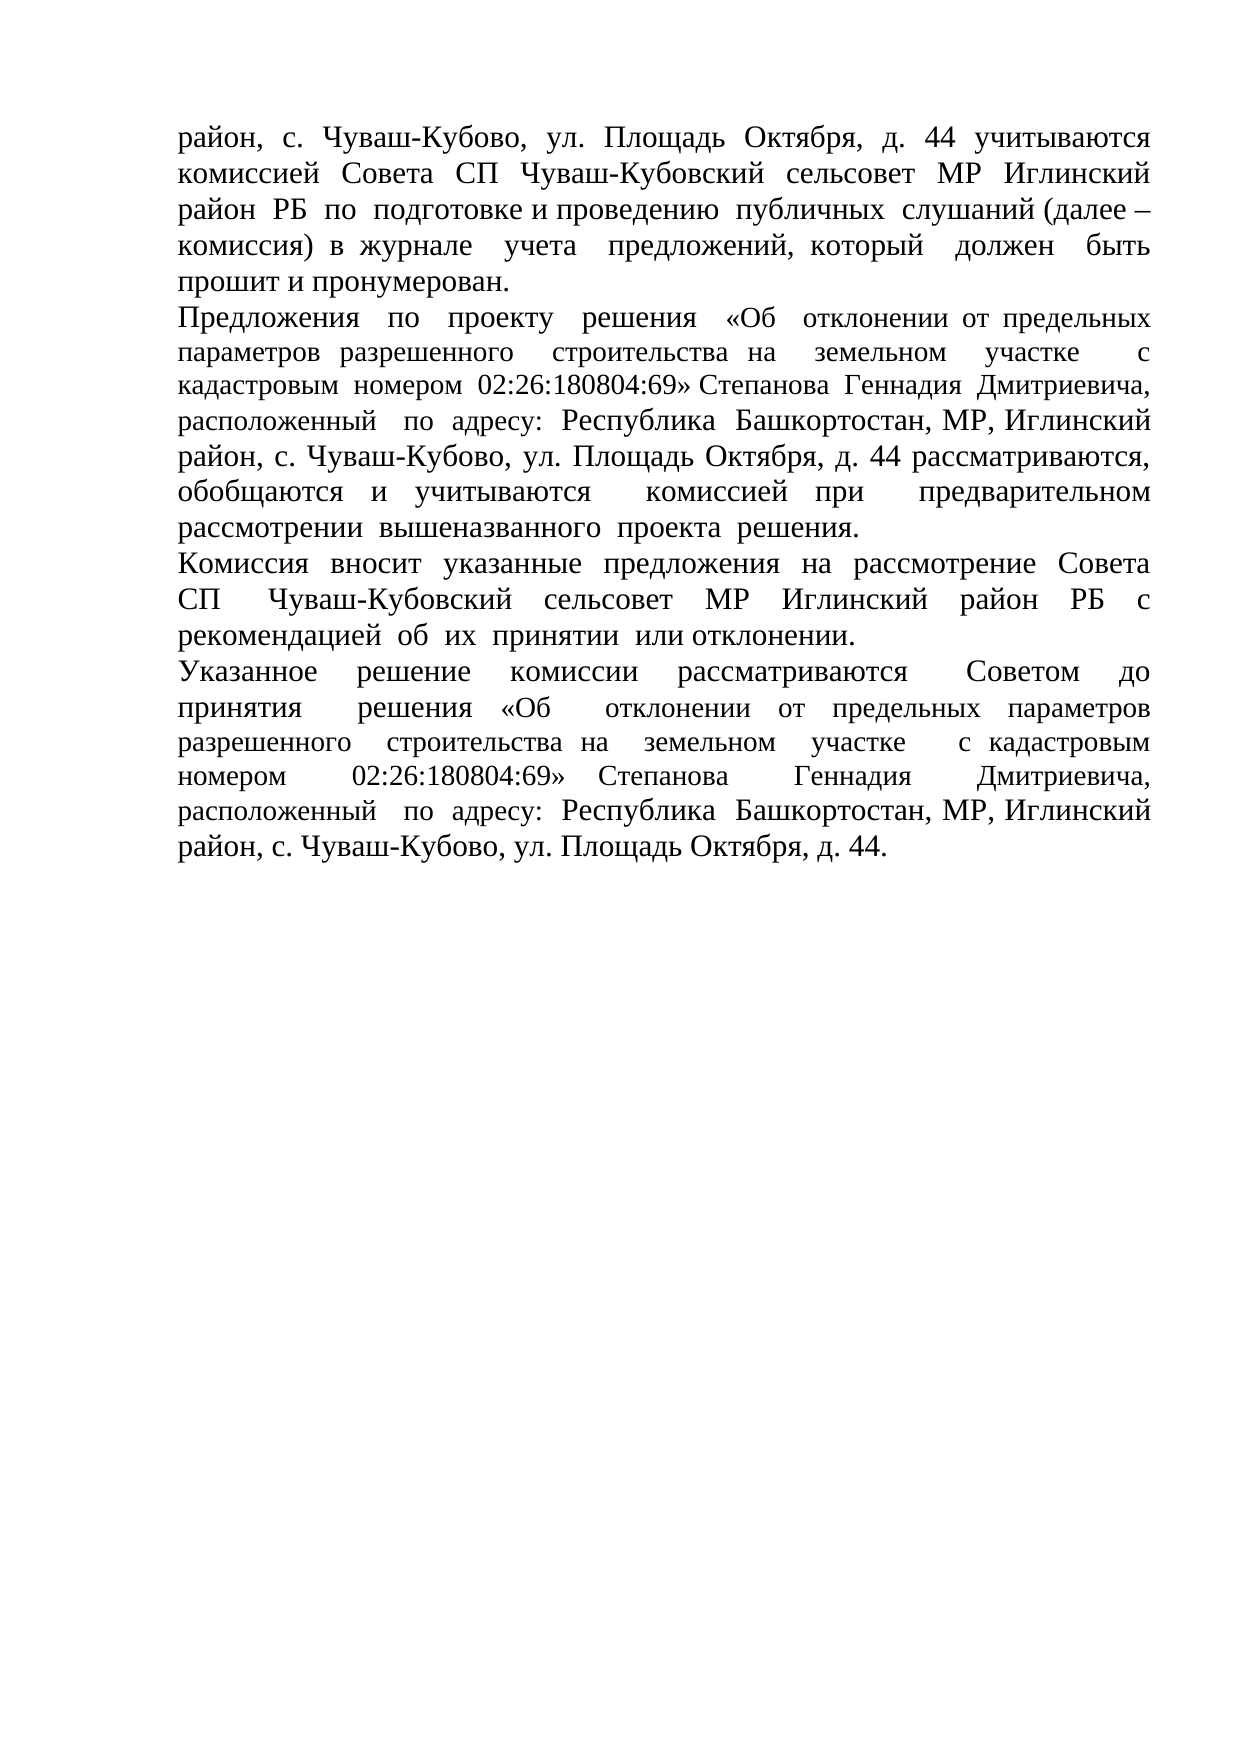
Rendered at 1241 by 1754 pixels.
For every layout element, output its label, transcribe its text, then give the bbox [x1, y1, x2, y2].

text Комиссия вносит указанные предложения на рассмотрение Совета СП Чуваш-Кубовский сельсовет МР Иглинский район РБ с рекомендацией об их принятии или отклонении. [177, 544, 1152, 652]
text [177, 118, 1152, 298]
text Указанное решение комиссии рассматриваются Советом до принятия решения «Об отклонении от предельных параметров разрешенного строительства на земельном участке с кадастровым номером 02:26:180804:69» Степанова Геннадия Дмитриевича, расположенный по адресу: Республика Башкортостан, МР, Иглинский район, с. Чуваш-Кубово, ул. Площадь Октября, д. 44. [177, 652, 1152, 863]
text Предложения по проекту решения «Об отклонении от предельных параметров разрешенного строительства на земельном участке с кадастровым номером 02:26:180804:69» Степанова Геннадия Дмитриевича, расположенный по адресу: Республика Башкортостан, МР, Иглинский район, с. Чуваш-Кубово, ул. Площадь Октября, д. 44 рассматриваются, обобщаются и учитываются комиссией при предварительном рассмотрении вышеназванного проекта решения. [177, 298, 1152, 544]
